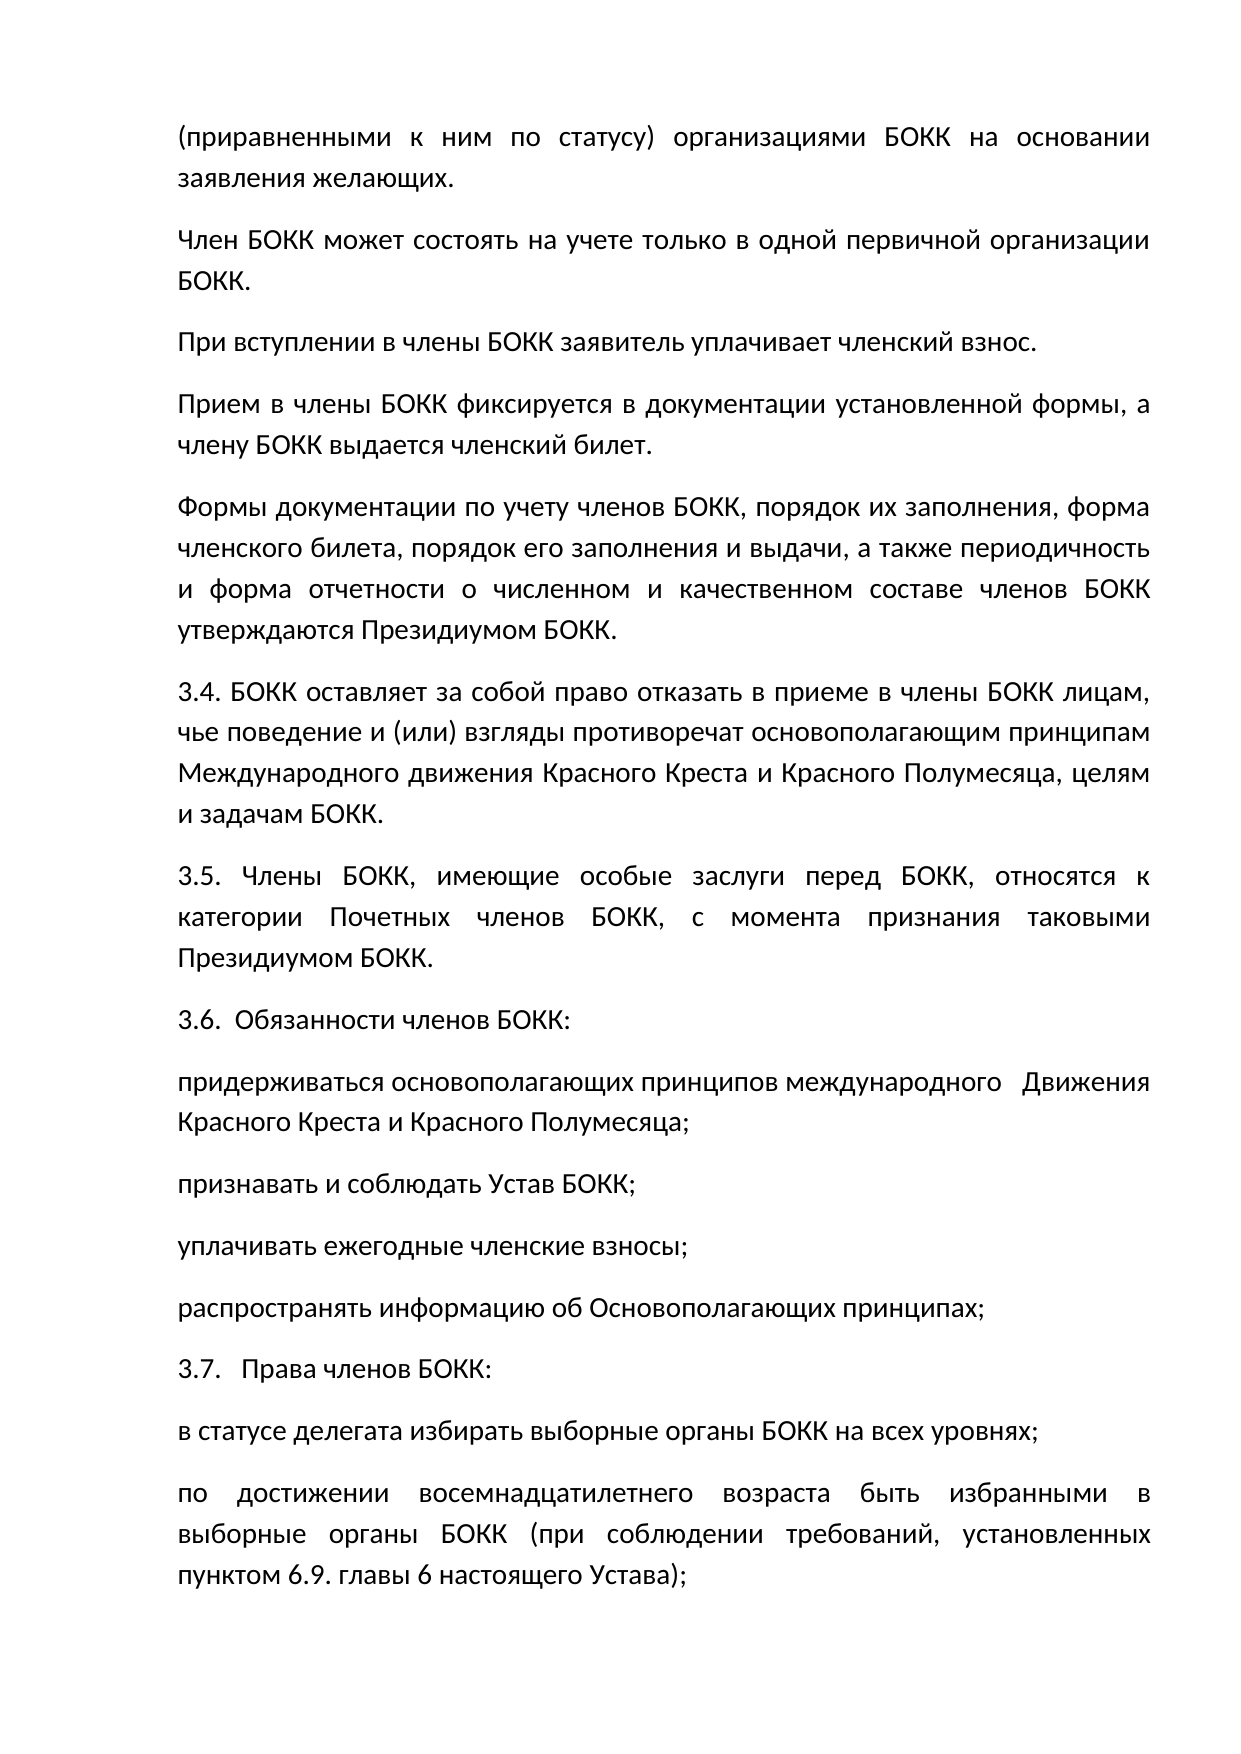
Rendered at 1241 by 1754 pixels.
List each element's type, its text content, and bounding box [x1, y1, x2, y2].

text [177, 118, 1152, 195]
text уплачивать ежегодные членские взносы; [177, 1227, 1152, 1263]
text признавать и соблюдать Устав БОКК; [177, 1165, 1152, 1201]
text Формы документации по учету членов БОКК, порядок их заполнения, форма членского билета, порядок его заполнения и выдачи, а также периодичность и форма отчетности о численном и качественном составе членов БОКК утверждаются Президиумом БОКК. [177, 488, 1152, 646]
text придерживаться основополагающих принципов международного Движения Красного Креста и Красного Полумесяца; [177, 1063, 1152, 1139]
text 3.7. Права членов БОКК: [177, 1351, 1152, 1386]
text Член БОКК может состоять на учете только в одной первичной организации БОКК. [177, 221, 1152, 297]
text 3.5. Члены БОКК, имеющие особые заслуги перед БОКК, относятся к категории Почетных членов БОКК, с момента признания таковыми Президиумом БОКК. [177, 857, 1152, 975]
text 3.4. БОКК оставляет за собой право отказать в приеме в члены БОКК лицам, чье поведение и (или) взгляды противоречат основополагающим принципам Международного движения Красного Креста и Красного Полумесяца, целям и задачам БОКК. [177, 673, 1152, 831]
text 3.6. Обязанности членов БОКК: [177, 1001, 1152, 1036]
text Прием в члены БОКК фиксируется в документации установленной формы, а члену БОКК выдается членский билет. [177, 385, 1152, 462]
text по достижении восемнадцатилетнего возраста быть избранными в выборные органы БОКК (при соблюдении требований, установленных пунктом 6.9. главы 6 настоящего Устава); [177, 1474, 1152, 1592]
text в статусе делегата избирать выборные органы БОКК на всех уровнях; [177, 1412, 1152, 1448]
text При вступлении в члены БОКК заявитель уплачивает членский взнос. [177, 323, 1152, 359]
text распространять информацию об Основополагающих принципах; [177, 1289, 1152, 1324]
